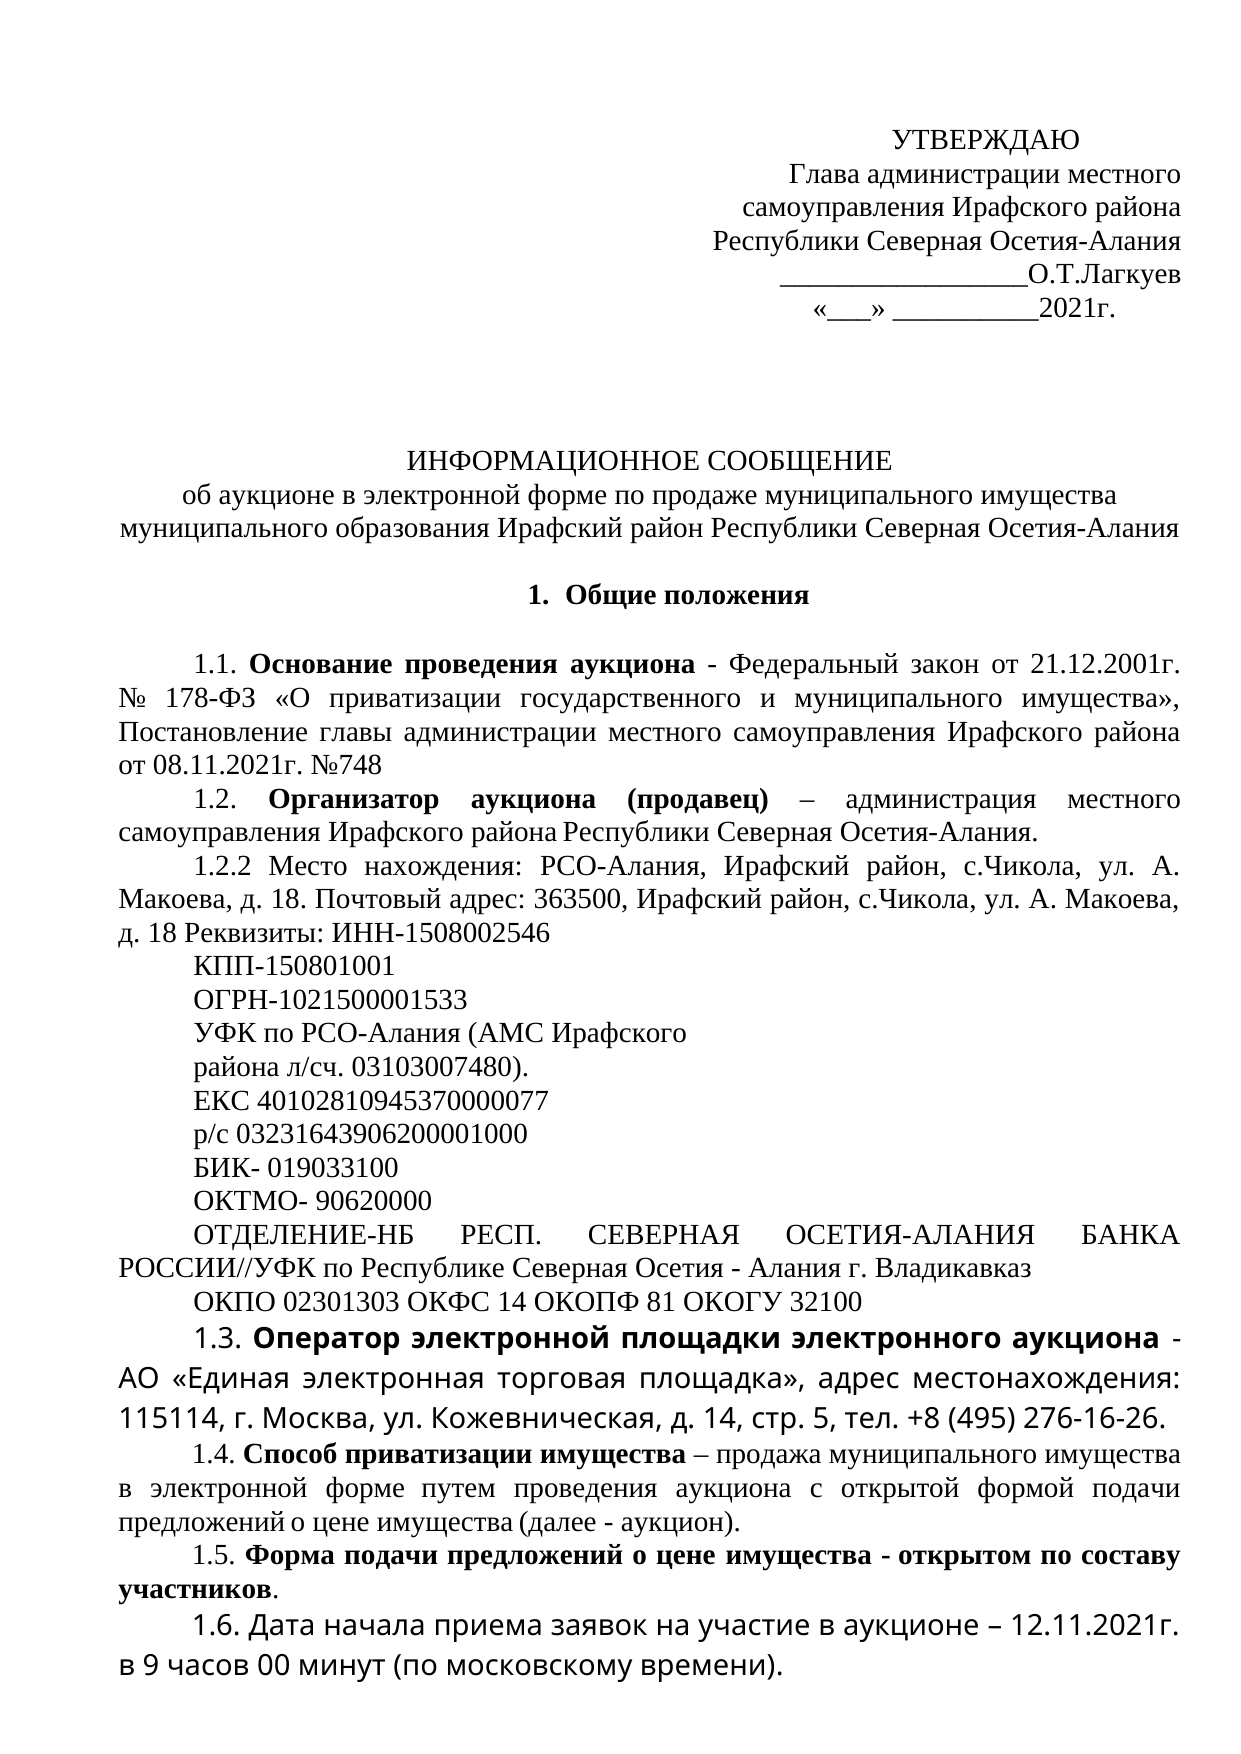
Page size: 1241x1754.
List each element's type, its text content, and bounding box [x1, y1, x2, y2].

text _________________О.Т.Лагкуев [118, 256, 1181, 290]
text ОКПО 02301303 ОКФС 14 ОКОПФ 81 ОКОГУ 32100 [118, 1284, 1181, 1317]
text Республики Северная Осетия-Алания [118, 223, 1181, 256]
text об аукционе в электронной форме по продаже муниципального имущества [118, 477, 1181, 510]
text 1.4. Способ приватизации имущества – продажа муниципального имущества в электронной форме путем проведения аукциона с открытой формой подачи предложений о цене имущества (далее - аукцион). [118, 1437, 1181, 1537]
list Общие положения [156, 577, 1181, 611]
text 1.1. Основание проведения аукциона - Федеральный закон от 21.12.2001г. № 178-ФЗ «О приватизации государственного и муниципального имущества», Постановление главы администрации местного самоуправления Ирафского района от 08.11.2021г. №748 [118, 647, 1181, 781]
text ИНФОРМАЦИОННОЕ СООБЩЕНИЕ [118, 443, 1181, 477]
text УТВЕРЖДАЮ [118, 122, 1181, 156]
text «___» __________2021г. [118, 290, 1181, 323]
text КПП-150801001 [118, 948, 1181, 982]
text ОГРН-1021500001533 [118, 982, 1181, 1016]
text муниципального образования Ирафский район Республики Северная Осетия-Алания [118, 510, 1181, 544]
text БИК- 019033100 [118, 1150, 1181, 1183]
text 1.5. Форма подачи предложений о цене имущества - открытом по составу участников. [118, 1537, 1181, 1604]
text УФК по РСО-Алания (АМС Ирафского [118, 1016, 1181, 1049]
text района л/сч. 03103007480). [118, 1049, 1181, 1083]
text ЕКС 40102810945370000077 [118, 1083, 1181, 1116]
text самоуправления Ирафского района [118, 189, 1181, 223]
text Глава администрации местного [118, 156, 1181, 189]
text 1.2.2 Место нахождения: РСО-Алания, Ирафский район, с.Чикола, ул. А. Макоева, д. 18. Почтовый адрес: 363500, Ирафский район, с.Чикола, ул. А. Макоева, д. 18 Реквизиты: ИНН-1508002546 [118, 848, 1181, 948]
text р/с 03231643906200001000 [118, 1116, 1181, 1150]
text 1.2. Организатор аукциона (продавец) – администрация местного самоуправления Ирафского района Республики Северная Осетия-Алания. [118, 781, 1181, 848]
text ОКТМО- 90620000 [118, 1183, 1181, 1217]
text 1.3. Оператор электронной площадки электронного аукциона - АО «Единая электронная торговая площадка», адрес местонахождения: 115114, г. Москва, ул. Кожевническая, д. 14, стр. 5, тел. +8 (495) 276-16-26. [118, 1317, 1181, 1437]
text 1.6. Дата начала приема заявок на участие в аукционе – 12.11.2021г. в 9 часов 00 минут (по московскому времени). [118, 1604, 1181, 1684]
text ОТДЕЛЕНИЕ-НБ РЕСП. СЕВЕРНАЯ ОСЕТИЯ-АЛАНИЯ БАНКА РОССИИ//УФК по Республике Северная Осетия - Алания г. Владикавказ [118, 1217, 1181, 1284]
